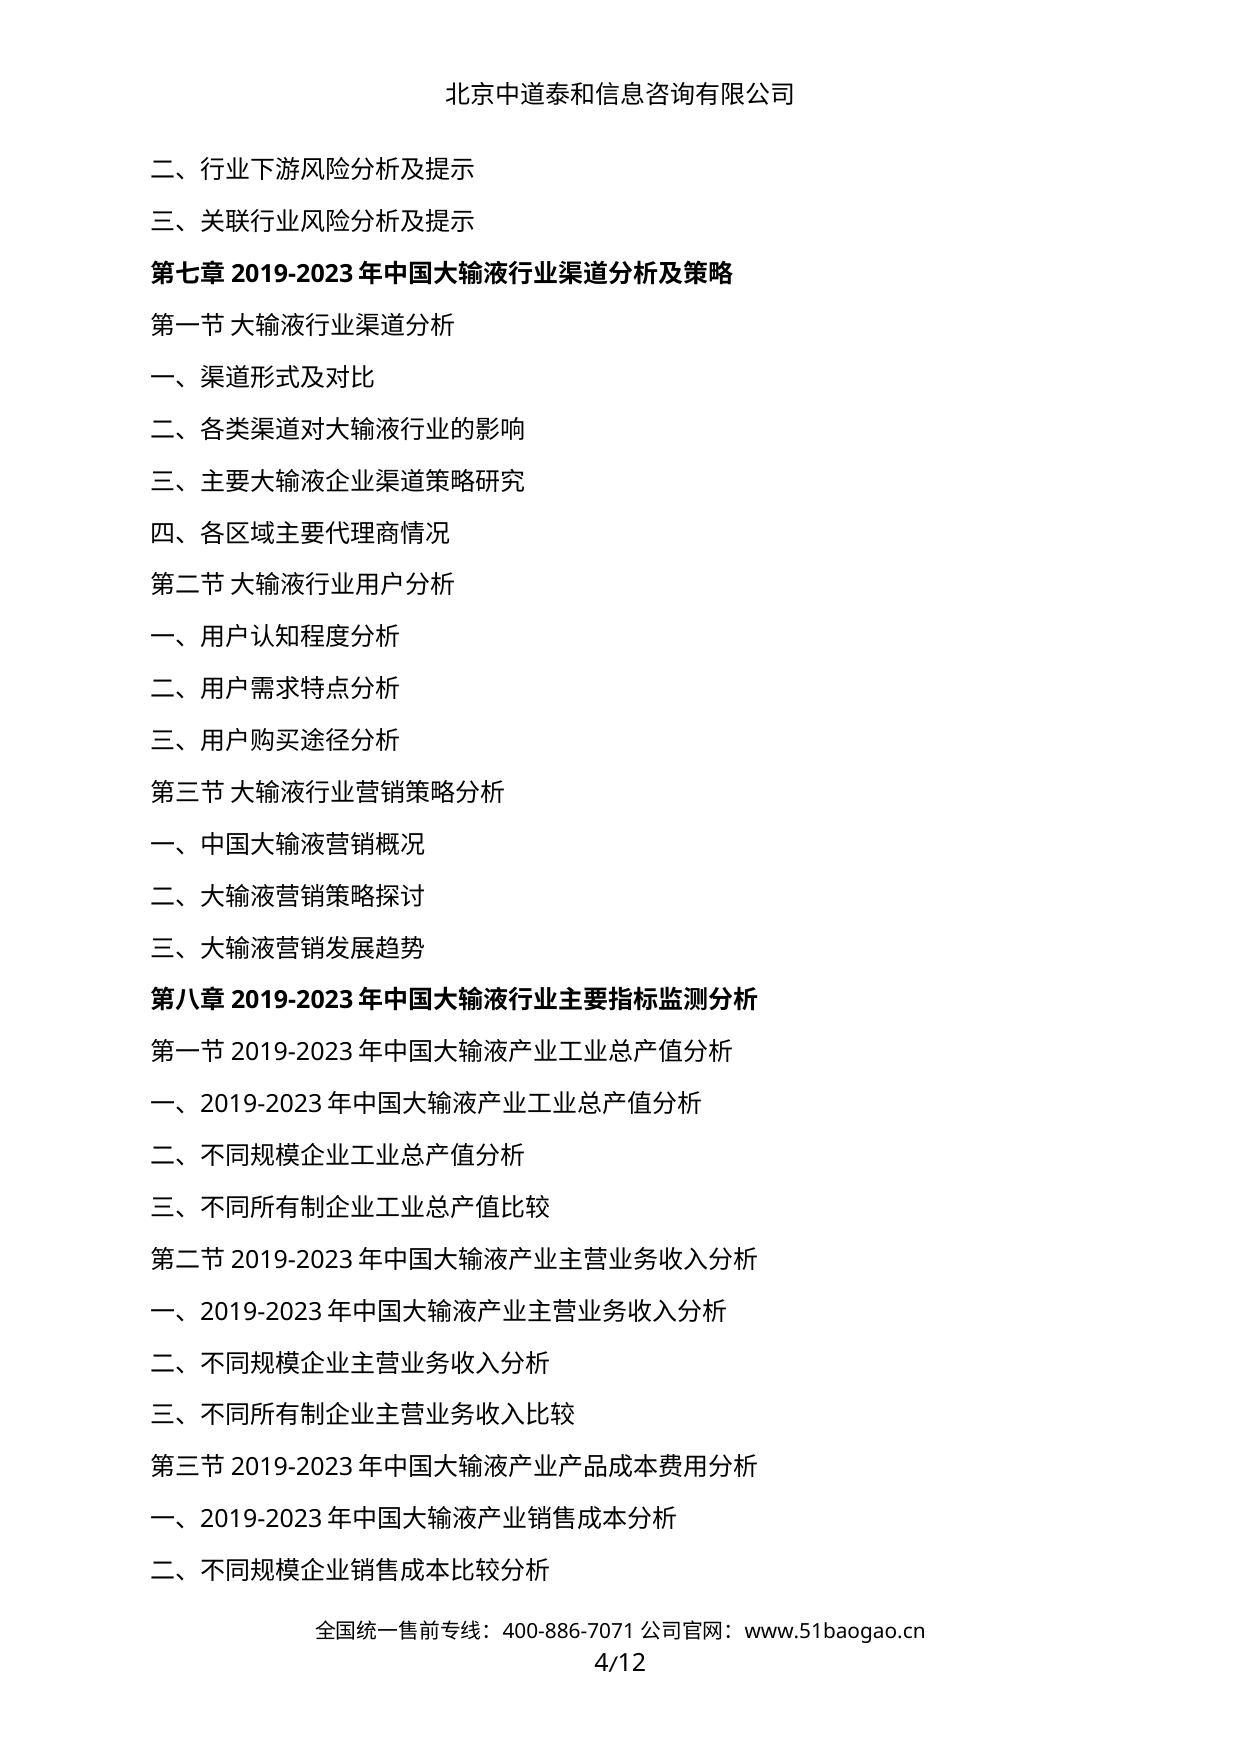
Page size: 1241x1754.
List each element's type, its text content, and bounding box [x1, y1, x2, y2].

text 一、渠道形式及对比 [150, 357, 1090, 394]
text 二、各类渠道对大输液行业的影响 [150, 409, 1090, 446]
text 第三节 2019-2023年中国大输液产业产品成本费用分析 [150, 1447, 1090, 1483]
text 三、关联行业风险分析及提示 [150, 202, 1090, 238]
text 二、不同规模企业工业总产值分析 [150, 1136, 1090, 1172]
text 第七章 2019-2023年中国大输液行业渠道分析及策略 [150, 254, 1090, 290]
text 四、各区域主要代理商情况 [150, 513, 1090, 549]
text 第八章 2019-2023年中国大输液行业主要指标监测分析 [150, 980, 1090, 1016]
text 二、行业下游风险分析及提示 [150, 150, 1090, 186]
text 第三节 大输液行业营销策略分析 [150, 772, 1090, 809]
text 三、用户购买途径分析 [150, 721, 1090, 757]
text 三、主要大输液企业渠道策略研究 [150, 461, 1090, 497]
text 第一节 2019-2023年中国大输液产业工业总产值分析 [150, 1032, 1090, 1068]
text 第二节 大输液行业用户分析 [150, 565, 1090, 601]
text 三、大输液营销发展趋势 [150, 928, 1090, 964]
text 二、不同规模企业销售成本比较分析 [150, 1551, 1090, 1587]
text 三、不同所有制企业主营业务收入比较 [150, 1395, 1090, 1431]
text 第二节 2019-2023年中国大输液产业主营业务收入分析 [150, 1239, 1090, 1276]
text 一、2019-2023年中国大输液产业工业总产值分析 [150, 1084, 1090, 1120]
text 一、2019-2023年中国大输液产业主营业务收入分析 [150, 1291, 1090, 1327]
text 二、大输液营销策略探讨 [150, 876, 1090, 912]
text 第一节 大输液行业渠道分析 [150, 306, 1090, 342]
text 一、中国大输液营销概况 [150, 824, 1090, 861]
text 一、2019-2023年中国大输液产业销售成本分析 [150, 1499, 1090, 1535]
text 三、不同所有制企业工业总产值比较 [150, 1187, 1090, 1224]
text 二、用户需求特点分析 [150, 669, 1090, 705]
text 一、用户认知程度分析 [150, 617, 1090, 653]
text 二、不同规模企业主营业务收入分析 [150, 1343, 1090, 1379]
